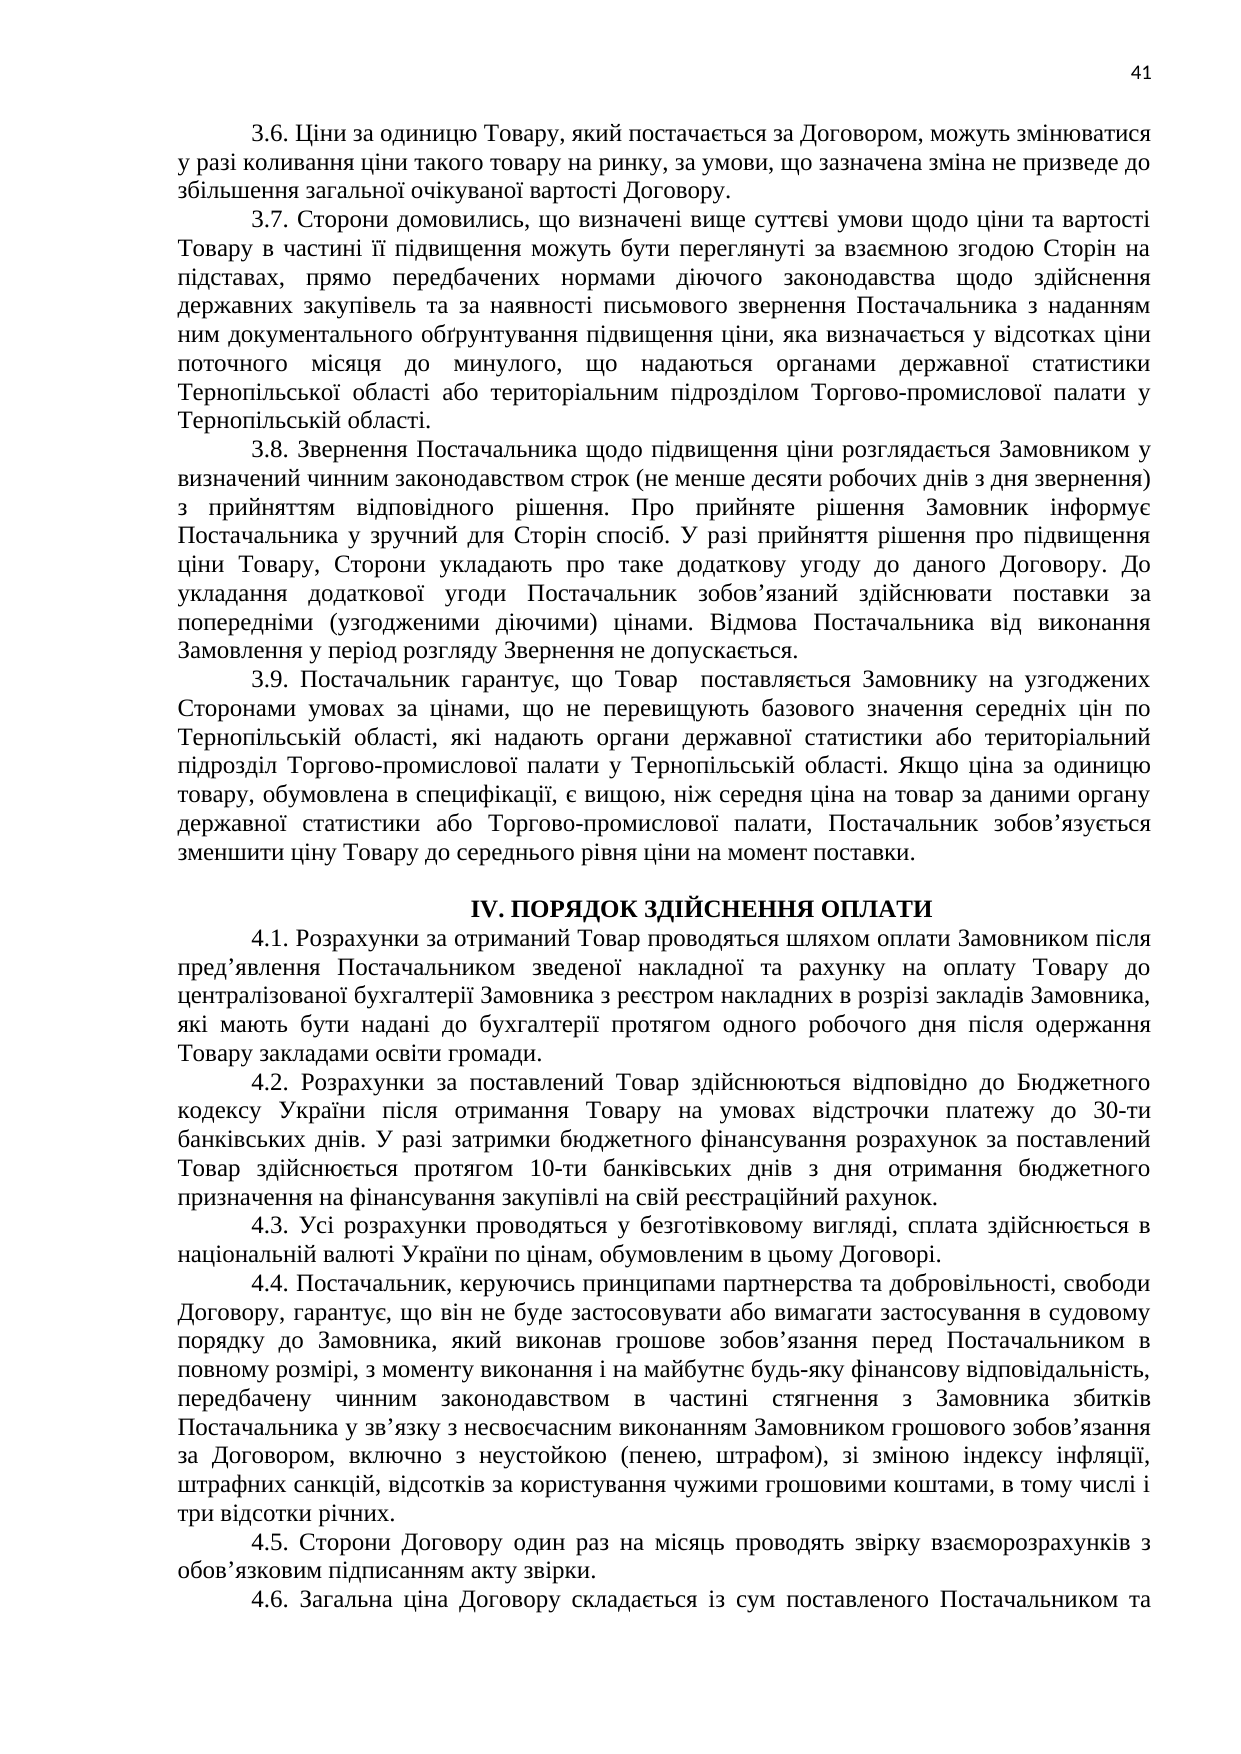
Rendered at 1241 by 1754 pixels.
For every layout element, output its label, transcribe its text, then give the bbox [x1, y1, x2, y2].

text 3.6. Ціни за одиницю Товару, який постачається за Договором, можуть змінюватися у разі коливання ціни такого товару на ринку, за умови, що зазначена зміна не призведе до збільшення загальної очікуваної вартості Договору. [177, 118, 1152, 204]
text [177, 1584, 1152, 1613]
text 4.2. Розрахунки за поставлений Товар здійснюються відповідно до Бюджетного кодексу України після отримання Товару на умовах відстрочки платежу до 30-ти банківських днів. У разі затримки бюджетного фінансування розрахунок за поставлений Товар здійснюється протягом 10-ти банківських днів з дня отримання бюджетного призначення на фінансування закупівлі на свій реєстраційний рахунок. [177, 1067, 1152, 1211]
text 4.5. Сторони Договору один раз на місяць проводять звірку взаєморозрахунків з обов’язковим підписанням акту звірки. [177, 1527, 1152, 1584]
text 3.9. Постачальник гарантує, що Товар поставляється Замовнику на узгоджених Сторонами умовах за цінами, що не перевищують базового значення середніх цін по Тернопільській області, які надають органи державної статистики або територіальний підрозділ Торгово-промислової палати у Тернопільській області. Якщо ціна за одиницю товару, обумовлена в специфікації, є вищою, ніж середня ціна на товар за даними органу державної статистики або Торгово-промислової палати, Постачальник зобов’язується зменшити ціну Товару до середнього рівня ціни на момент поставки. [177, 664, 1152, 866]
text 4.1. Розрахунки за отриманий Товар проводяться шляхом оплати Замовником після пред’явлення Постачальником зведеної накладної та рахунку на оплату Товару до централізованої бухгалтерії Замовника з реєстром накладних в розрізі закладів Замовника, які мають бути надані до бухгалтерії протягом одного робочого дня після одержання Товару закладами освіти громади. [177, 923, 1152, 1067]
text 3.8. Звернення Постачальника щодо підвищення ціни розглядається Замовником у визначений чинним законодавством строк (не менше десяти робочих днів з дня звернення) з прийняттям відповідного рішення. Про прийняте рішення Замовник інформує Постачальника у зручний для Сторін спосіб. У разі прийняття рішення про підвищення ціни Товару, Сторони укладають про таке додаткову угоду до даного Договору. До укладання додаткової угоди Постачальник зобов’язаний здійснювати поставки за попередніми (узгодженими діючими) цінами. Відмова Постачальника від виконання Замовлення у період розгляду Звернення не допускається. [177, 434, 1152, 664]
text 4.3. Усі розрахунки проводяться у безготівковому вигляді, сплата здійснюється в національній валюті України по цінам, обумовленим в цьому Договорі. [177, 1211, 1152, 1268]
text 3.7. Сторони домовились, що визначені вище суттєві умови щодо ціни та вартості Товару в частині її підвищення можуть бути переглянуті за взаємною згодою Сторін на підставах, прямо передбачених нормами діючого законодавства щодо здійснення державних закупівель та за наявності письмового звернення Постачальника з наданням ним документального обґрунтування підвищення ціни, яка визначається у відсотках ціни поточного місяця до минулого, що надаються органами державної статистики Тернопільської області або територіальним підрозділом Торгово-промислової палати у Тернопільській області. [177, 204, 1152, 434]
text IV. ПОРЯДОК ЗДІЙСНЕННЯ ОПЛАТИ [177, 894, 1152, 923]
text 4.4. Постачальник, керуючись принципами партнерства та добровільності, свободи Договору, гарантує, що він не буде застосовувати або вимагати застосування в судовому порядку до Замовника, який виконав грошове зобов’язання перед Постачальником в повному розмірі, з моменту виконання і на майбутнє будь-яку фінансову відповідальність, передбачену чинним законодавством в частині стягнення з Замовника збитків Постачальника у зв’язку з несвоєчасним виконанням Замовником грошового зобов’язання за Договором, включно з неустойкою (пенею, штрафом), зі зміною індексу інфляції, штрафних санкцій, відсотків за користування чужими грошовими коштами, в тому числі і три відсотки річних. [177, 1268, 1152, 1527]
